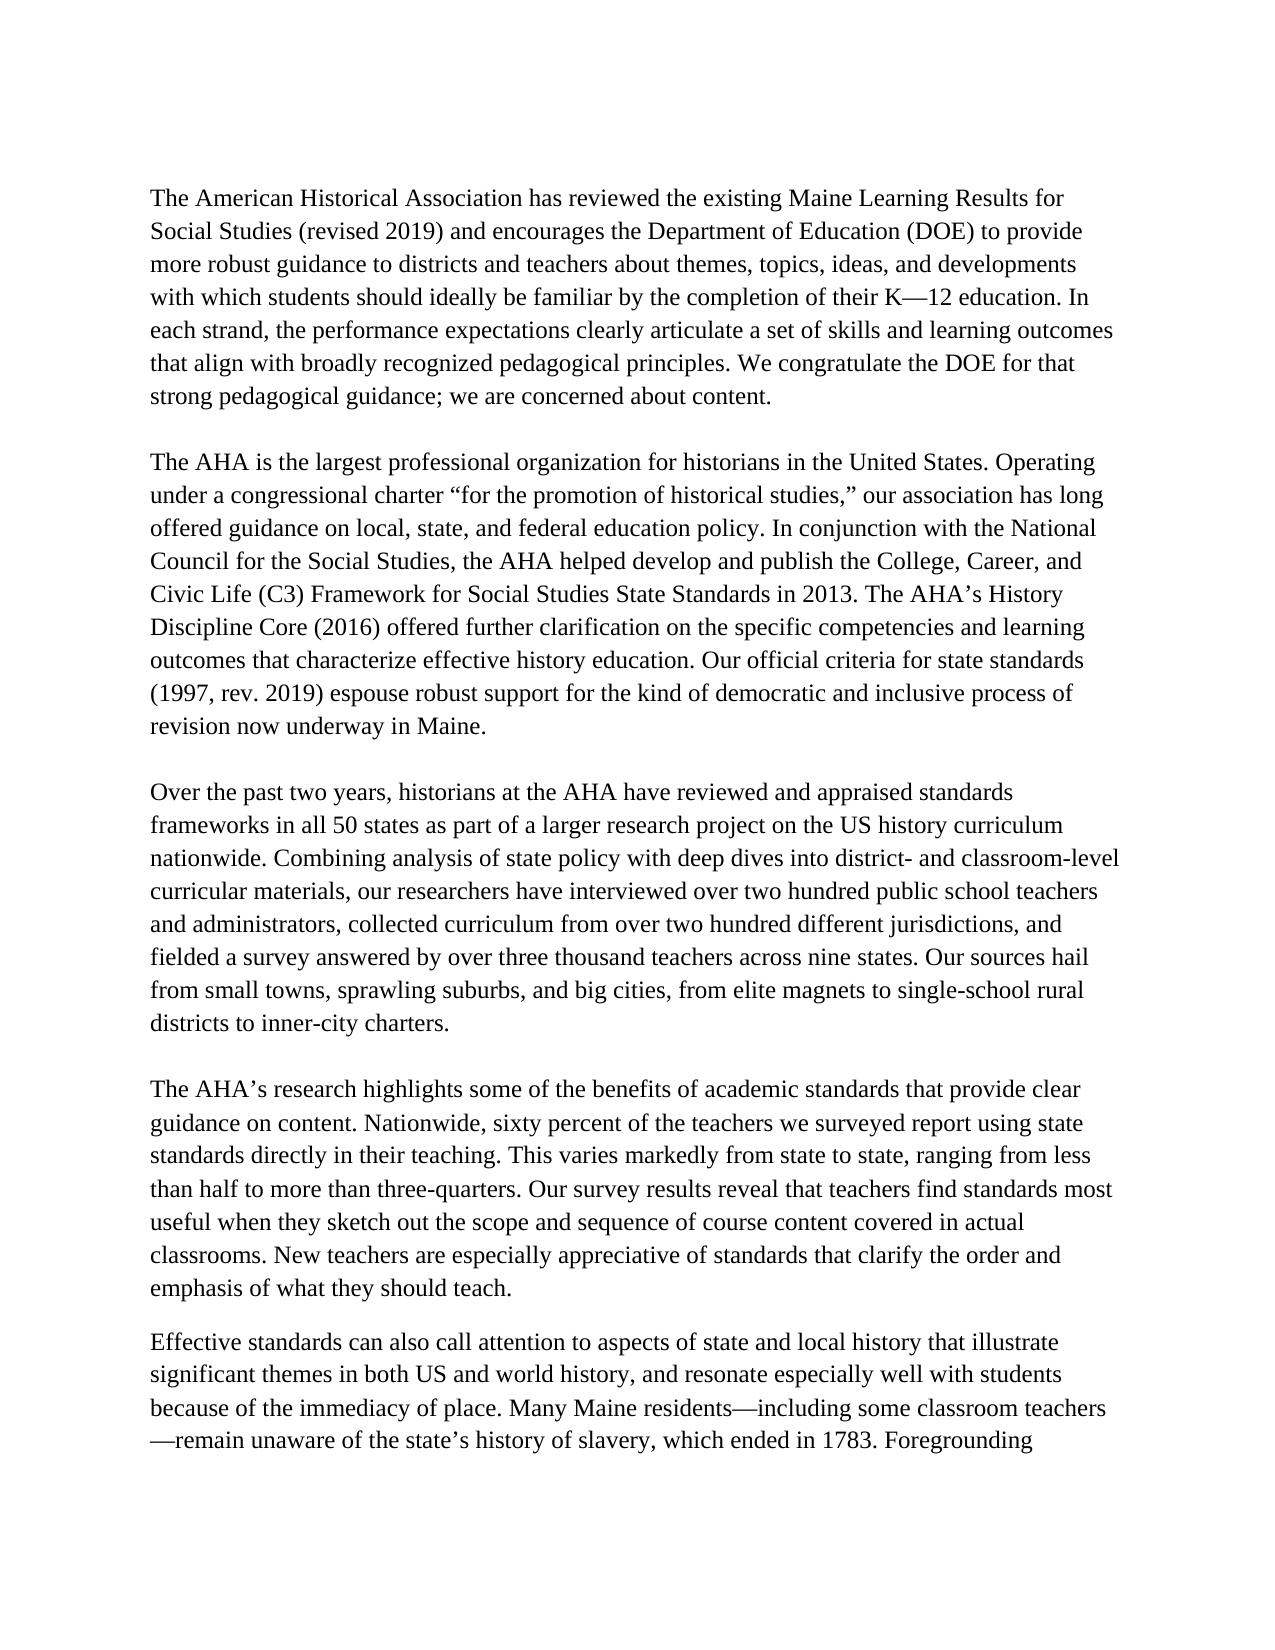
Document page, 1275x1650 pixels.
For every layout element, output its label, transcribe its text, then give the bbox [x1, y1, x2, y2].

text The American Historical Association has reviewed the existing Maine Learning Results for Social Studies (revised 2019) and encourages the Department of Education (DOE) to provide more robust guidance to districts and teachers about themes, topics, ideas, and developments with which students should ideally be familiar by the completion of their K—12 education. In each strand, the performance expectations clearly articulate a set of skills and learning outcomes that align with broadly recognized pedagogical principles. We congratulate the DOE for that strong pedagogical guidance; we are concerned about content. [150, 183, 1125, 410]
text Over the past two years, historians at the AHA have reviewed and appraised standards frameworks in all 50 states as part of a larger research project on the US history curriculum nationwide. Combining analysis of state policy with deep dives into district- and classroom-level curricular materials, our researchers have interviewed over two hundred public school teachers and administrators, collected curriculum from over two hundred different jurisdictions, and fielded a survey answered by over three thousand teachers across nine states. Our sources hail from small towns, sprawling suburbs, and big cities, from elite magnets to single-school rural districts to inner-city charters. [150, 777, 1125, 1037]
text The AHA’s research highlights some of the benefits of academic standards that provide clear guidance on content. Nationwide, sixty percent of the teachers we surveyed report using state standards directly in their teaching. This varies markedly from state to state, ranging from less than half to more than three-quarters. Our survey results reveal that teachers find standards most useful when they sketch out the scope and sequence of course content covered in actual classrooms. New teachers are especially appreciative of standards that clarify the order and emphasis of what they should teach. [150, 1074, 1125, 1301]
text The AHA is the largest professional organization for historians in the United States. Operating under a congressional charter “for the promotion of historical studies,” our association has long offered guidance on local, state, and federal education policy. In conjunction with the National Council for the Social Studies, the AHA helped develop and publish the College, Career, and Civic Life (C3) Framework for Social Studies State Standards in 2013. The AHA’s History Discipline Core (2016) offered further clarification on the specific competencies and learning outcomes that characterize effective history education. Our official criteria for state standards (1997, rev. 2019) espouse robust support for the kind of democratic and inclusive process of revision now underway in Maine. [150, 447, 1125, 740]
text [150, 1327, 1125, 1454]
